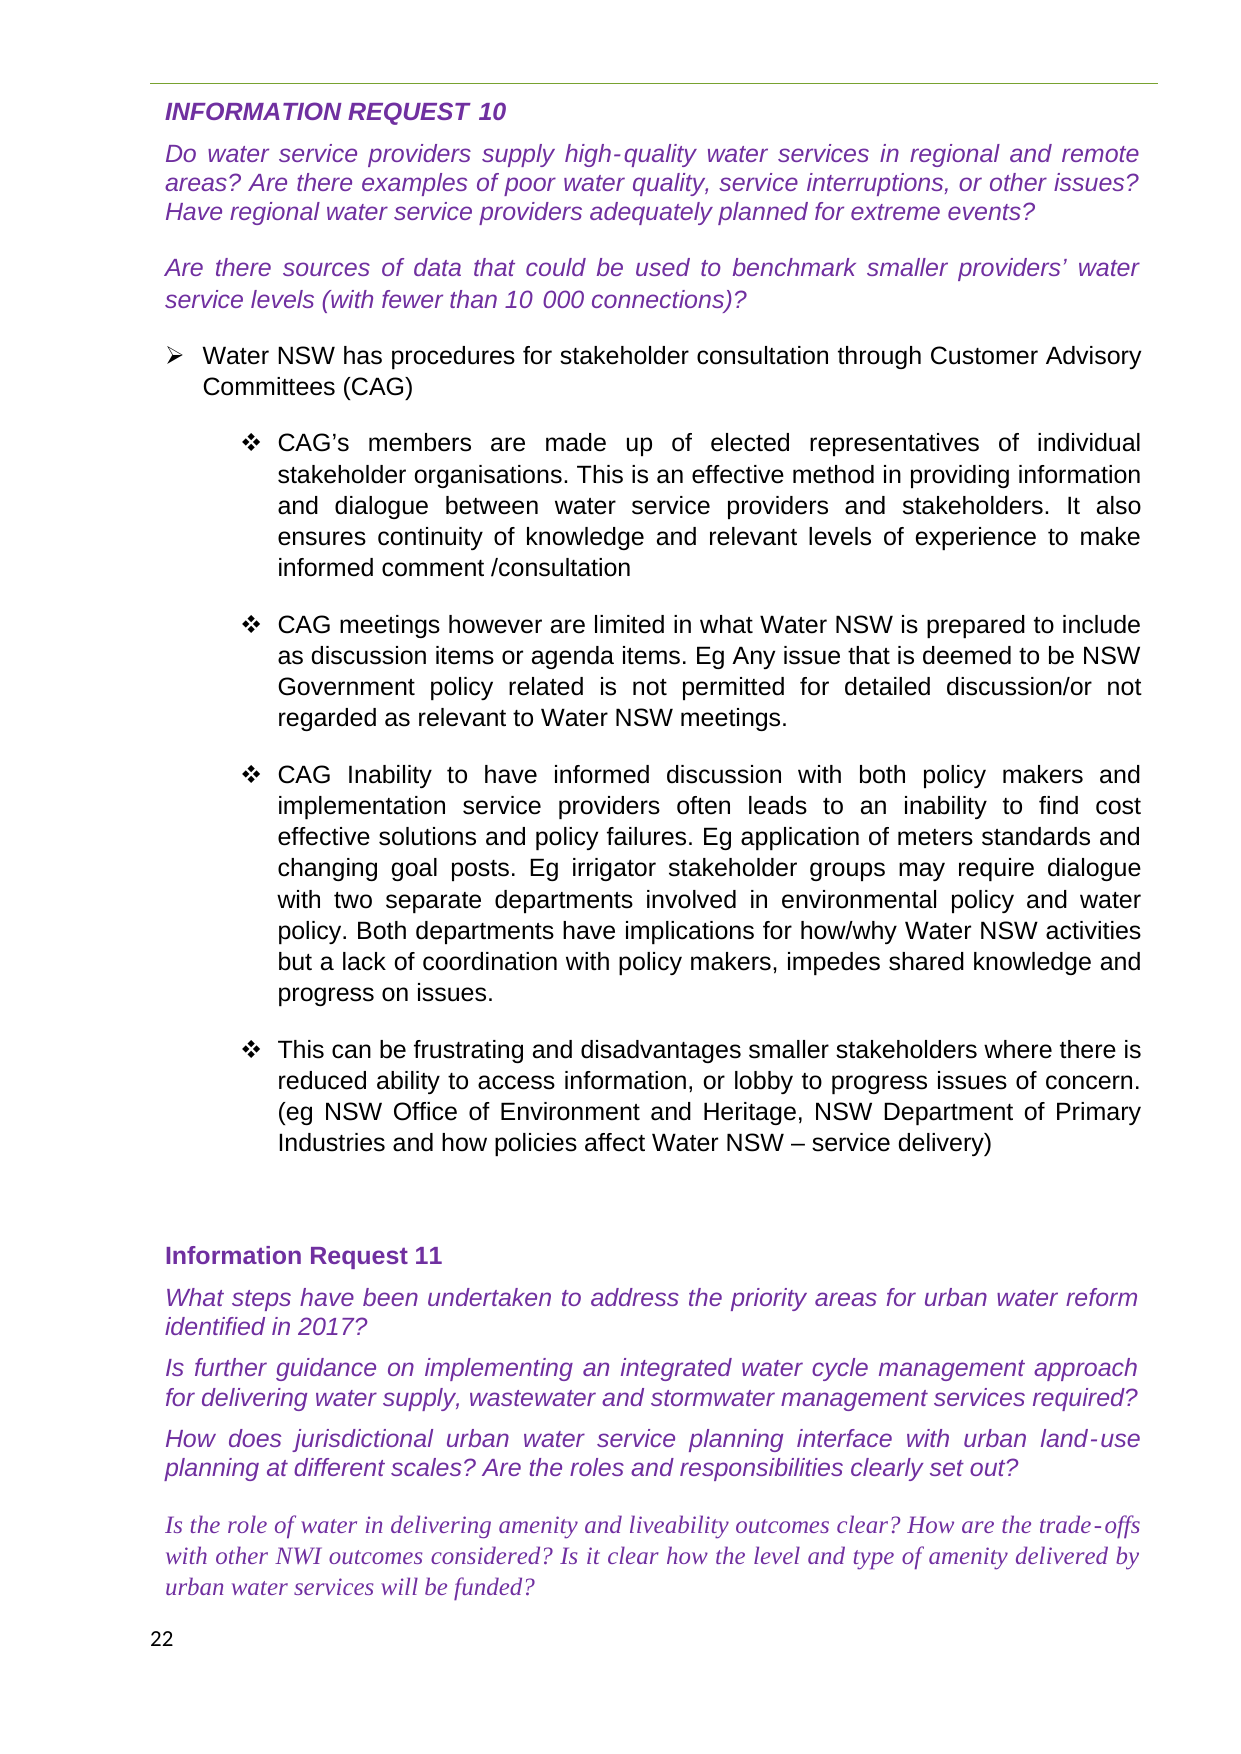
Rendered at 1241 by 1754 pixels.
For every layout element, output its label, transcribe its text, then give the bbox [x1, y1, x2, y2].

table_cell Do water service providers supply high-quality water services in regional and remote areas? Are there examples of poor water quality, service interruptions, or other issues? Have regional water service providers adequately planned for extreme events? Are there sources of data that could be used to benchmark smaller providers’ water service levels (with fewer than 10 000 connections)? Water NSW has procedures for stakeholder consultation through Customer Advisory Committees (CAG) CAG’s members are made up of elected representatives of individual stakeholder organisations. This is an effective method in providing information and dialogue between water service providers and stakeholders. It also ensures continuity of knowledge and relevant levels of experience to make informed comment /consultation CAG meetings however are limited in what Water NSW is prepared to include as discussion items or agenda items. Eg Any issue that is deemed to be NSW Government policy related is not permitted for detailed discussion/or not regarded as relevant to Water NSW meetings. CAG Inability to have informed discussion with both policy makers and implementation service providers often leads to an inability to find cost effective solutions and policy failures. Eg application of meters standards and changing goal posts. Eg irrigator stakeholder groups may require dialogue with two separate departments involved in environmental policy and water policy. Both departments have implications for how/why Water NSW activities but a lack of coordination with policy makers, impedes shared knowledge and progress on issues. This can be frustrating and disadvantages smaller stakeholders where there is reduced ability to access information, or lobby to progress issues of concern. (eg NSW Office of Environment and Heritage, NSW Department of Primary Industries and how policies affect Water NSW – service delivery) Information Request 11 What steps have been undertaken to address the priority areas for urban water reform identified in 2017? Is further guidance on implementing an integrated water cycle management approach for delivering water supply, wastewater and stormwater management services required? How does jurisdictional urban water service planning interface with urban land-use planning at different scales? Are the roles and responsibilities clearly set out? Is the role of water in delivering amenity and liveability outcomes clear? How are the trade-offs with other NWI outcomes considered? Is it clear how the level and type of amenity delivered by urban water services will be funded? [150, 126, 1157, 1601]
table_header Information request 10 [150, 84, 1157, 126]
